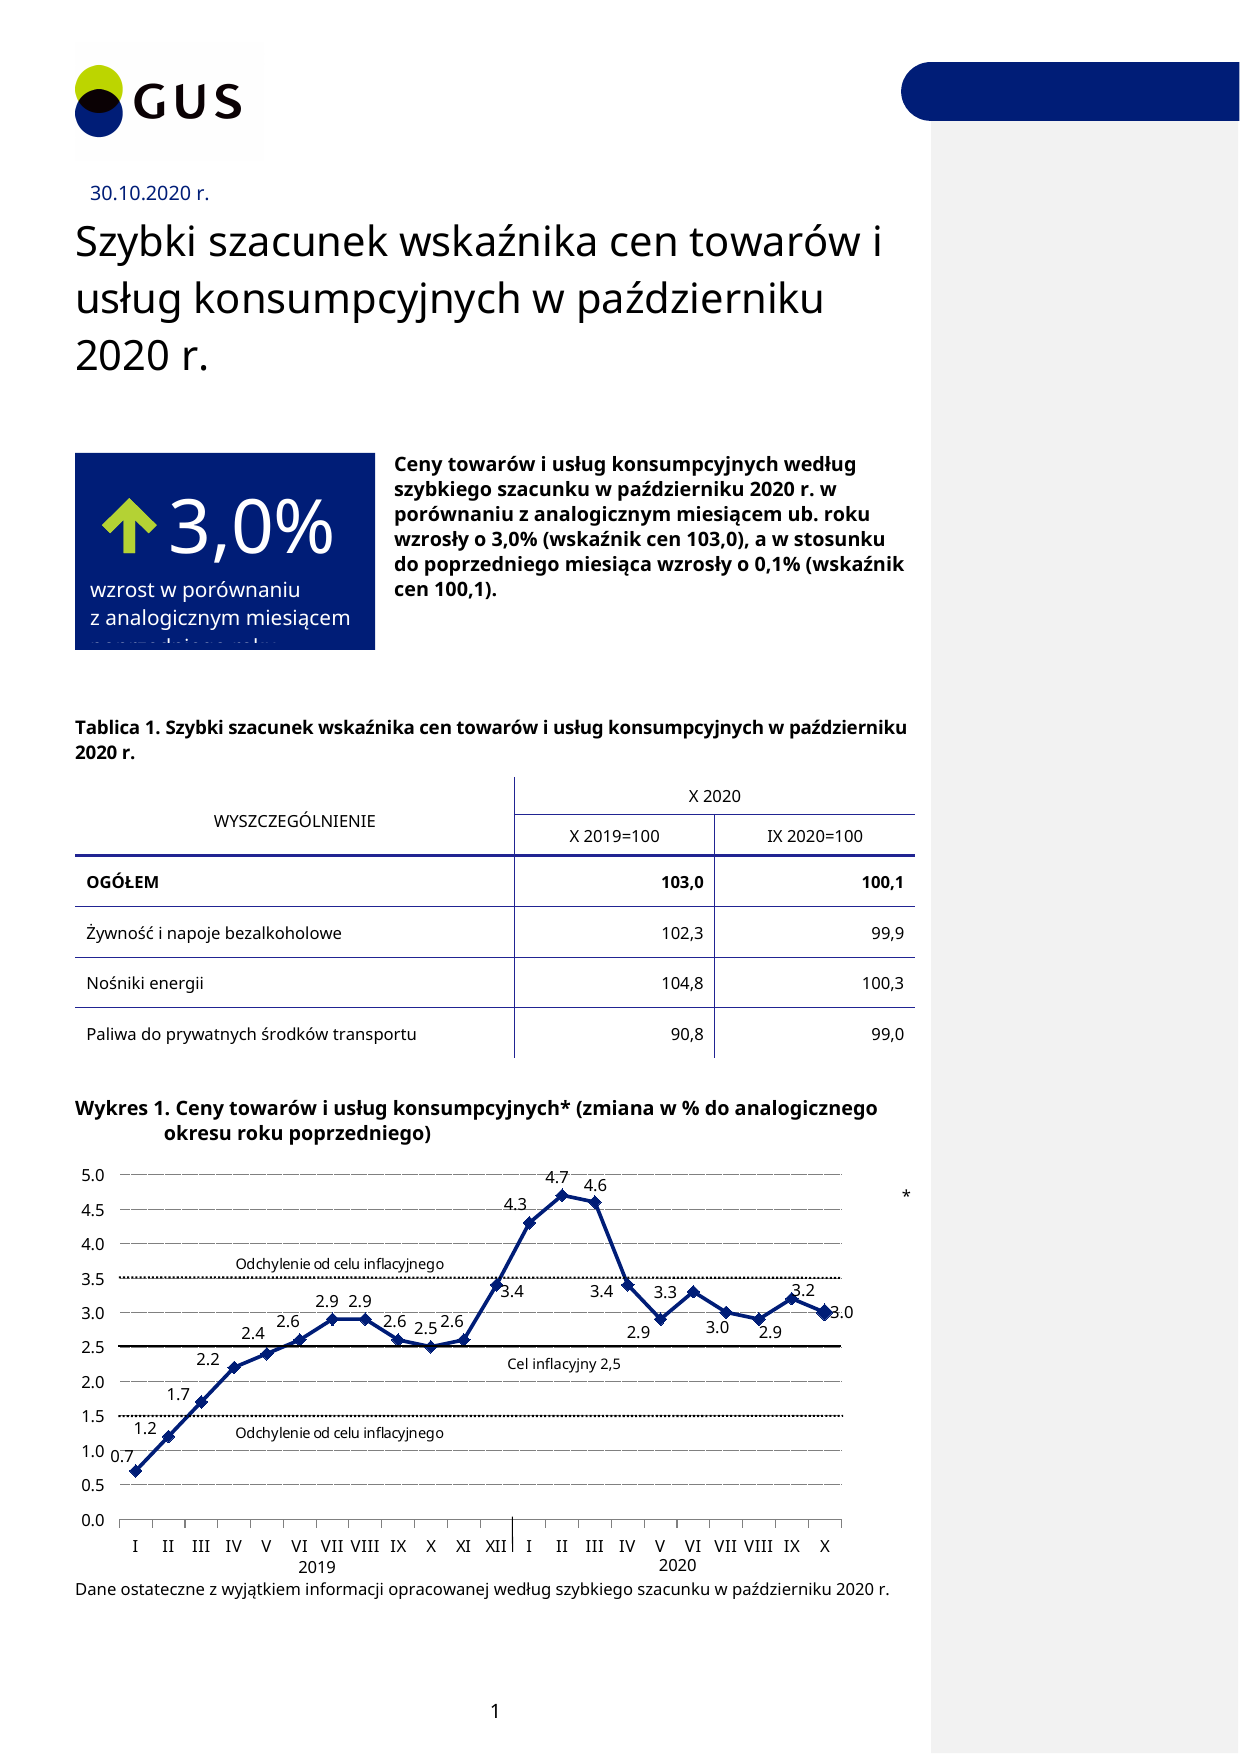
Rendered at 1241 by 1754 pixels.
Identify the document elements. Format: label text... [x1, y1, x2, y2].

table_cell IX 2020=100 [715, 815, 915, 854]
table_cell OGÓŁEM [75, 857, 514, 906]
table_cell Żywność i napoje bezalkoholowe [75, 907, 514, 957]
table_cell 104,8 [515, 958, 714, 1007]
text Wykres 1. Ceny towarów i usług konsumpcyjnych* (zmiana w % do analogicznego okresu roku poprzedniego) [75, 1095, 915, 1145]
text Ceny towarów i usług konsumpcyjnych według szybkiego szacunku w październiku 2020 r. w porównaniu z analogicznym miesiącem ub. roku wzrosły o 3,0% (wskaźnik cen 103,0), a w stosunku do poprzedniego miesiąca wzrosły o 0,1% (wskaźnik cen 100,1). [376, 452, 915, 602]
table_cell 90,8 [515, 1008, 714, 1057]
table_cell X 2019=100 [515, 815, 714, 854]
text Szybki szacunek wskaźnika cen towarów i usług konsumpcyjnych w październiku 2020 r. [75, 212, 915, 439]
table_cell 100,1 [715, 857, 915, 906]
picture [75, 42, 265, 161]
table_header X 2020 [515, 777, 915, 814]
table_cell Nośniki energii [75, 958, 514, 1007]
table_header WYSZCZEGÓLNIENIE [75, 777, 514, 854]
table_cell 99,9 [715, 907, 915, 957]
text * Dane ostateczne z wyjątkiem informacji opracowanej według szybkiego szacunku w październiku 2020 r. [75, 1182, 915, 1600]
table_cell Paliwa do prywatnych środków transportu [75, 1008, 514, 1057]
table_cell 99,0 [715, 1008, 915, 1057]
table_cell 100,3 [715, 958, 915, 1007]
table_cell 102,3 [515, 907, 714, 957]
text Tablica 1. Szybki szacunek wskaźnika cen towarów i usług konsumpcyjnych w październiku 2020 r. [75, 714, 915, 764]
table_cell 103,0 [515, 857, 714, 906]
